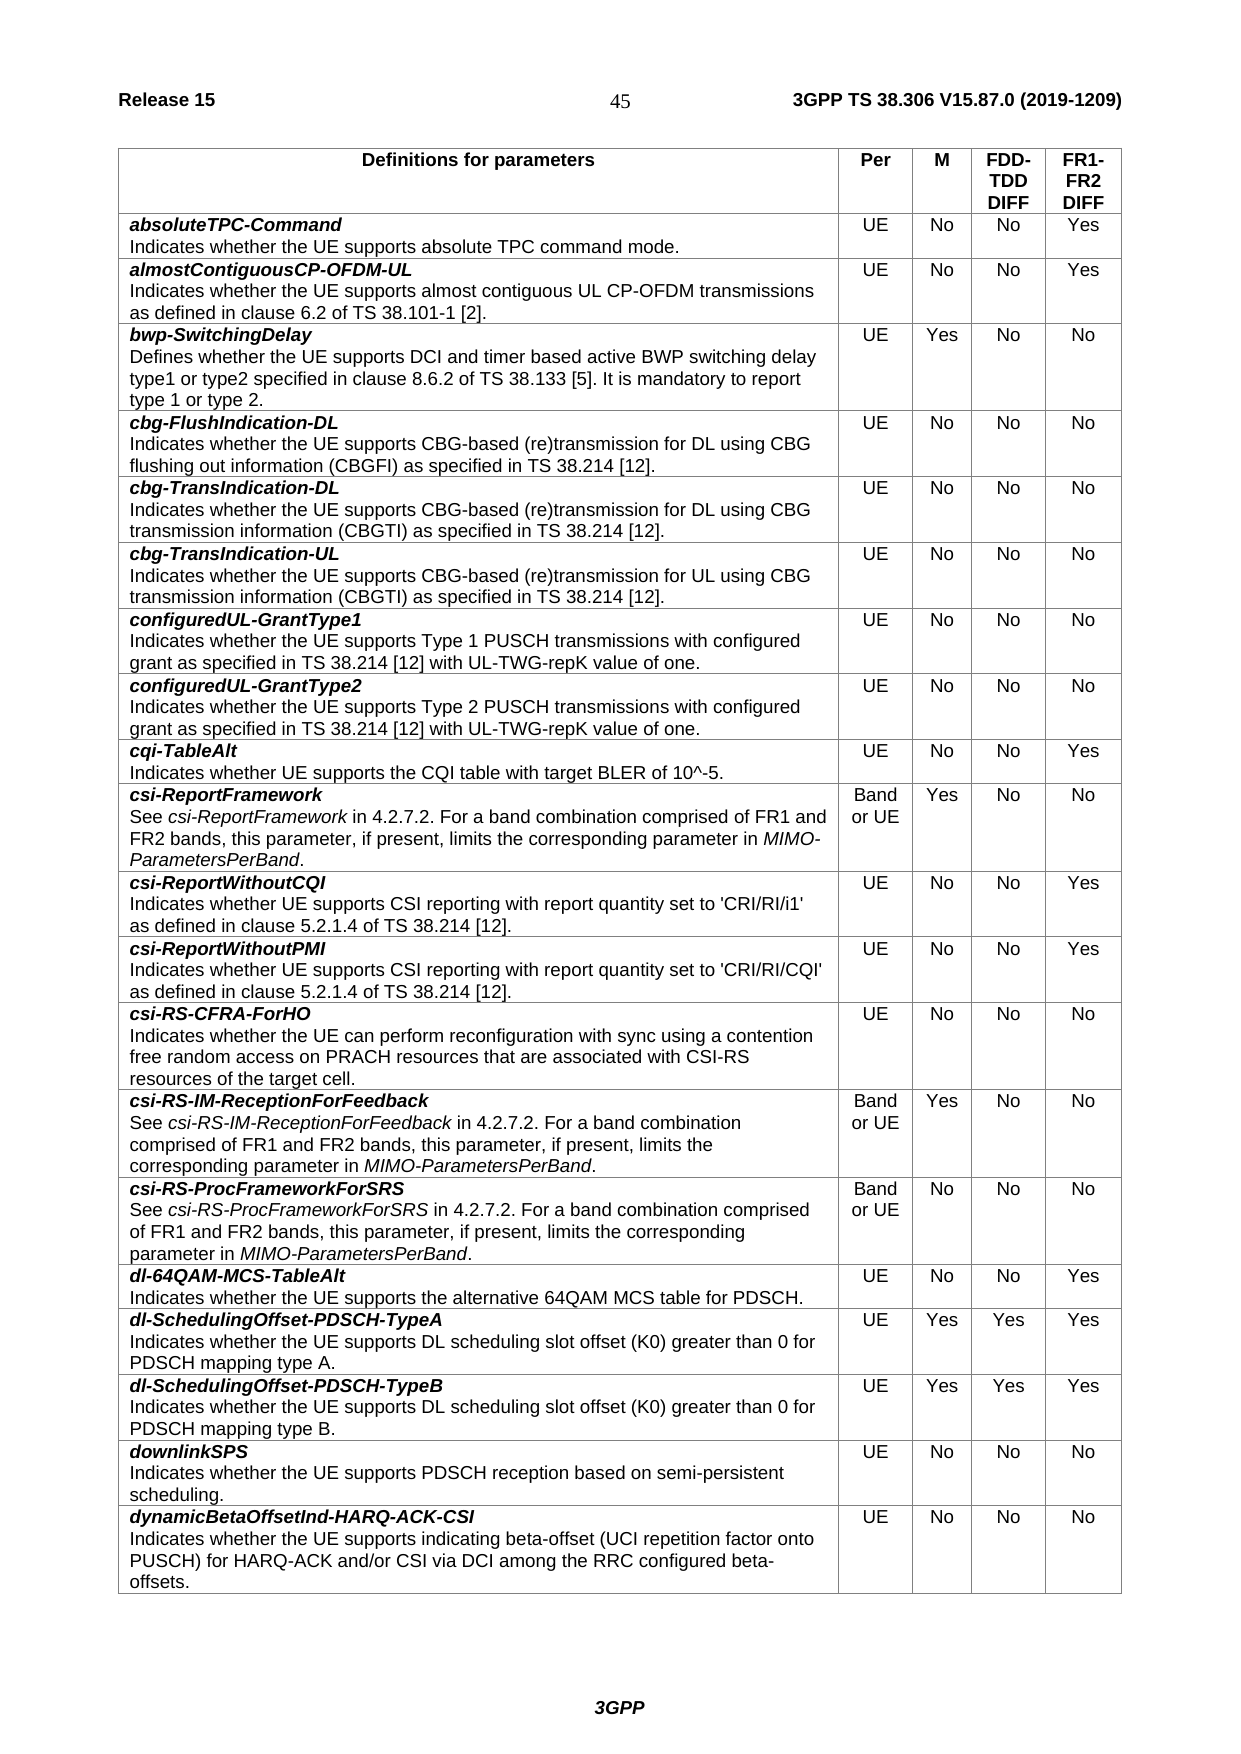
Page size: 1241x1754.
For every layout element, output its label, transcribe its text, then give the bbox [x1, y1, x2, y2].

table_cell No [1046, 1441, 1121, 1505]
table_cell UE [839, 1441, 912, 1505]
table_cell UE [839, 259, 912, 323]
table_cell UE [839, 609, 912, 673]
table_cell absoluteTPC-Command Indicates whether the UE supports absolute TPC command mode. [119, 214, 838, 257]
table_cell No [972, 1003, 1045, 1089]
table_cell No [913, 1265, 971, 1308]
table_header M [913, 149, 971, 213]
table_cell UE [839, 1309, 912, 1374]
table_cell No [972, 214, 1045, 257]
table_cell No [1046, 324, 1121, 410]
table_cell dl-64QAM-MCS-TableAlt Indicates whether the UE supports the alternative 64QAM MCS table for PDSCH. [119, 1265, 838, 1308]
table_cell dynamicBetaOffsetInd-HARQ-ACK-CSI Indicates whether the UE supports indicating beta-offset (UCI repetition factor onto PUSCH) for HARQ-ACK and/or CSI via DCI among the RRC configured beta-offsets. [119, 1506, 838, 1592]
table_cell No [972, 1506, 1045, 1592]
table_cell csi-RS-CFRA-ForHO Indicates whether the UE can perform reconfiguration with sync using a contention free random access on PRACH resources that are associated with CSI-RS resources of the target cell. [119, 1003, 838, 1089]
table_cell UE [839, 937, 912, 1002]
table_cell cbg-TransIndication-DL Indicates whether the UE supports CBG-based (re)transmission for DL using CBG transmission information (CBGTI) as specified in TS 38.214 [12]. [119, 477, 838, 542]
table_cell No [1046, 411, 1121, 476]
table_cell No [972, 477, 1045, 542]
table_cell No [972, 1090, 1045, 1177]
table_cell No [1046, 1506, 1121, 1592]
table_cell No [972, 1441, 1045, 1505]
table_cell No [972, 324, 1045, 410]
table_cell UE [839, 477, 912, 542]
table_header FDD-TDD DIFF [972, 149, 1045, 213]
table_cell Yes [913, 324, 971, 410]
table_cell No [972, 609, 1045, 673]
table_cell No [1046, 477, 1121, 542]
table_cell No [972, 411, 1045, 476]
table_cell csi-ReportFramework See csi-ReportFramework in 4.2.7.2. For a band combination comprised of FR1 and FR2 bands, this parameter, if present, limits the corresponding parameter in MIMO-ParametersPerBand. [119, 784, 838, 871]
table_cell cbg-FlushIndication-DL Indicates whether the UE supports CBG-based (re)transmission for DL using CBG flushing out information (CBGFI) as specified in TS 38.214 [12]. [119, 411, 838, 476]
table_cell No [1046, 784, 1121, 871]
table_cell csi-RS-ProcFrameworkForSRS See csi-RS-ProcFrameworkForSRS in 4.2.7.2. For a band combination comprised of FR1 and FR2 bands, this parameter, if present, limits the corresponding parameter in MIMO-ParametersPerBand. [119, 1178, 838, 1264]
table_cell No [913, 937, 971, 1002]
table_cell No [1046, 609, 1121, 673]
table_cell Band or UE [839, 784, 912, 871]
table_cell No [972, 872, 1045, 936]
table_cell No [913, 609, 971, 673]
table_cell No [913, 1441, 971, 1505]
table_cell UE [839, 674, 912, 739]
table_cell Band or UE [839, 1090, 912, 1177]
table_cell No [913, 1506, 971, 1592]
table_cell No [972, 740, 1045, 783]
table_cell downlinkSPS Indicates whether the UE supports PDSCH reception based on semi-persistent scheduling. [119, 1441, 838, 1505]
table_cell Yes [1046, 259, 1121, 323]
table_cell No [913, 543, 971, 608]
table_cell csi-ReportWithoutPMI Indicates whether UE supports CSI reporting with report quantity set to 'CRI/RI/CQI' as defined in clause 5.2.1.4 of TS 38.214 [12]. [119, 937, 838, 1002]
table_cell No [972, 674, 1045, 739]
table_cell Yes [972, 1375, 1045, 1439]
table_cell No [913, 1178, 971, 1264]
table_cell Yes [1046, 937, 1121, 1002]
table_cell No [972, 259, 1045, 323]
table_cell csi-RS-IM-ReceptionForFeedback See csi-RS-IM-ReceptionForFeedback in 4.2.7.2. For a band combination comprised of FR1 and FR2 bands, this parameter, if present, limits the corresponding parameter in MIMO-ParametersPerBand. [119, 1090, 838, 1177]
table_cell No [913, 411, 971, 476]
table_cell No [1046, 543, 1121, 608]
table_cell csi-ReportWithoutCQI Indicates whether UE supports CSI reporting with report quantity set to 'CRI/RI/i1' as defined in clause 5.2.1.4 of TS 38.214 [12]. [119, 872, 838, 936]
table_cell configuredUL-GrantType2 Indicates whether the UE supports Type 2 PUSCH transmissions with configured grant as specified in TS 38.214 [12] with UL-TWG-repK value of one. [119, 674, 838, 739]
table_cell No [972, 1265, 1045, 1308]
table_cell almostContiguousCP-OFDM-UL Indicates whether the UE supports almost contiguous UL CP-OFDM transmissions as defined in clause 6.2 of TS 38.101-1 [2]. [119, 259, 838, 323]
table_cell No [913, 674, 971, 739]
table_cell UE [839, 1375, 912, 1439]
table_cell No [913, 214, 971, 257]
table_cell Yes [913, 784, 971, 871]
table_cell No [913, 1003, 971, 1089]
table_cell cqi-TableAlt Indicates whether UE supports the CQI table with target BLER of 10^-5. [119, 740, 838, 783]
table_cell Yes [1046, 214, 1121, 257]
table_cell No [1046, 1090, 1121, 1177]
table_cell Yes [1046, 740, 1121, 783]
table_cell No [913, 740, 971, 783]
table_cell UE [839, 543, 912, 608]
table_cell No [1046, 674, 1121, 739]
table_cell UE [839, 872, 912, 936]
table_cell No [1046, 1003, 1121, 1089]
table_cell No [972, 937, 1045, 1002]
table_header FR1-FR2 DIFF [1046, 149, 1121, 213]
table_cell configuredUL-GrantType1 Indicates whether the UE supports Type 1 PUSCH transmissions with configured grant as specified in TS 38.214 [12] with UL-TWG-repK value of one. [119, 609, 838, 673]
table_cell Yes [913, 1309, 971, 1374]
table_cell Yes [972, 1309, 1045, 1374]
table_cell UE [839, 324, 912, 410]
table_cell UE [839, 1265, 912, 1308]
table_cell Yes [913, 1090, 971, 1177]
table_cell UE [839, 740, 912, 783]
table_cell Yes [1046, 1375, 1121, 1439]
table_cell UE [839, 411, 912, 476]
table_cell No [972, 543, 1045, 608]
table_cell UE [839, 214, 912, 257]
table_cell Yes [913, 1375, 971, 1439]
table_cell Yes [1046, 872, 1121, 936]
table_header Definitions for parameters [119, 149, 838, 213]
table_cell UE [839, 1506, 912, 1592]
table_cell bwp-SwitchingDelay Defines whether the UE supports DCI and timer based active BWP switching delay type1 or type2 specified in clause 8.6.2 of TS 38.133 [5]. It is mandatory to report type 1 or type 2. [119, 324, 838, 410]
table_cell UE [839, 1003, 912, 1089]
table_cell No [1046, 1178, 1121, 1264]
table_cell dl-SchedulingOffset-PDSCH-TypeA Indicates whether the UE supports DL scheduling slot offset (K0) greater than 0 for PDSCH mapping type A. [119, 1309, 838, 1374]
table_cell No [972, 1178, 1045, 1264]
table_cell No [913, 259, 971, 323]
table_cell No [913, 477, 971, 542]
table_cell Yes [1046, 1309, 1121, 1374]
table_header Per [839, 149, 912, 213]
table_cell No [972, 784, 1045, 871]
table_cell Band or UE [839, 1178, 912, 1264]
table_cell No [913, 872, 971, 936]
table_cell cbg-TransIndication-UL Indicates whether the UE supports CBG-based (re)transmission for UL using CBG transmission information (CBGTI) as specified in TS 38.214 [12]. [119, 543, 838, 608]
table_cell Yes [1046, 1265, 1121, 1308]
table_cell dl-SchedulingOffset-PDSCH-TypeB Indicates whether the UE supports DL scheduling slot offset (K0) greater than 0 for PDSCH mapping type B. [119, 1375, 838, 1439]
